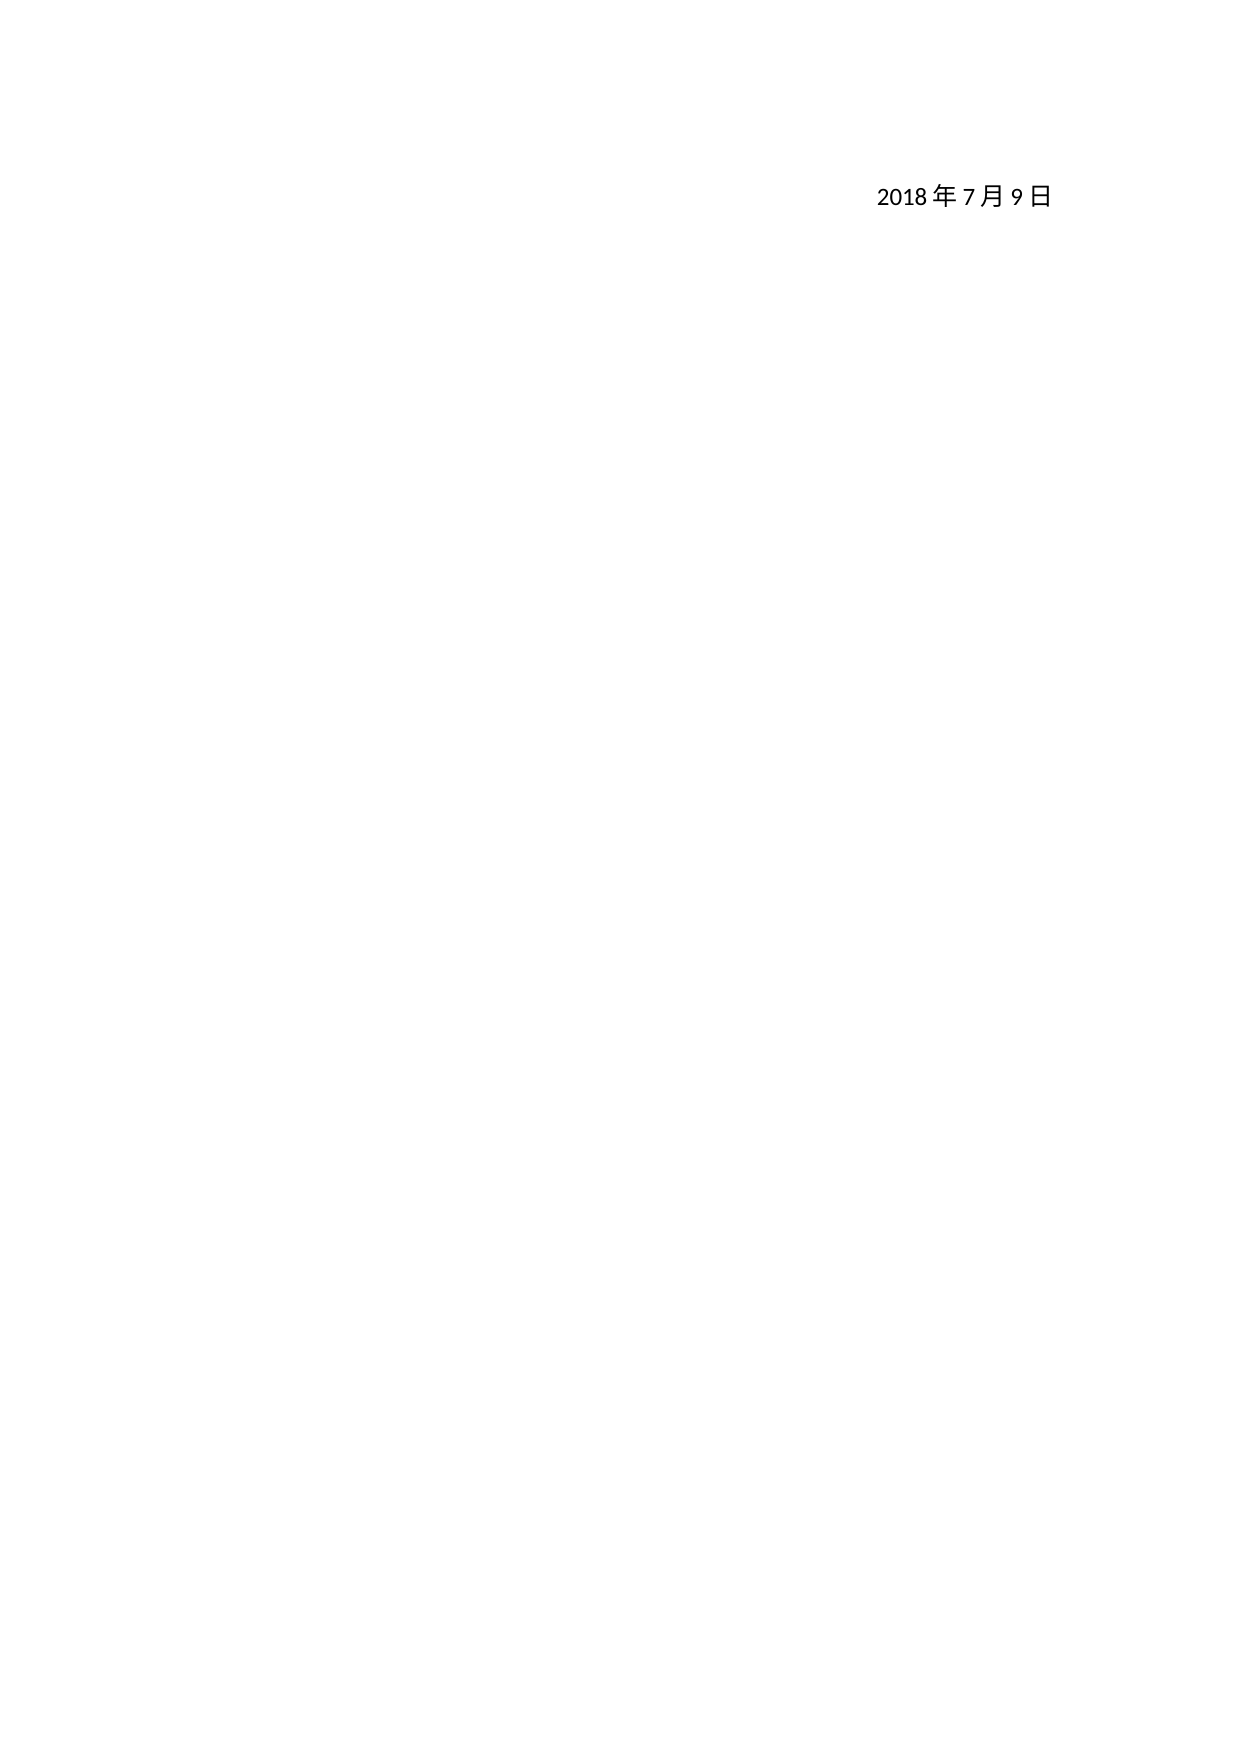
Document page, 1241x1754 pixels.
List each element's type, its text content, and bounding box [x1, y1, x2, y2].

text 2018年7月9日 [187, 162, 1053, 227]
